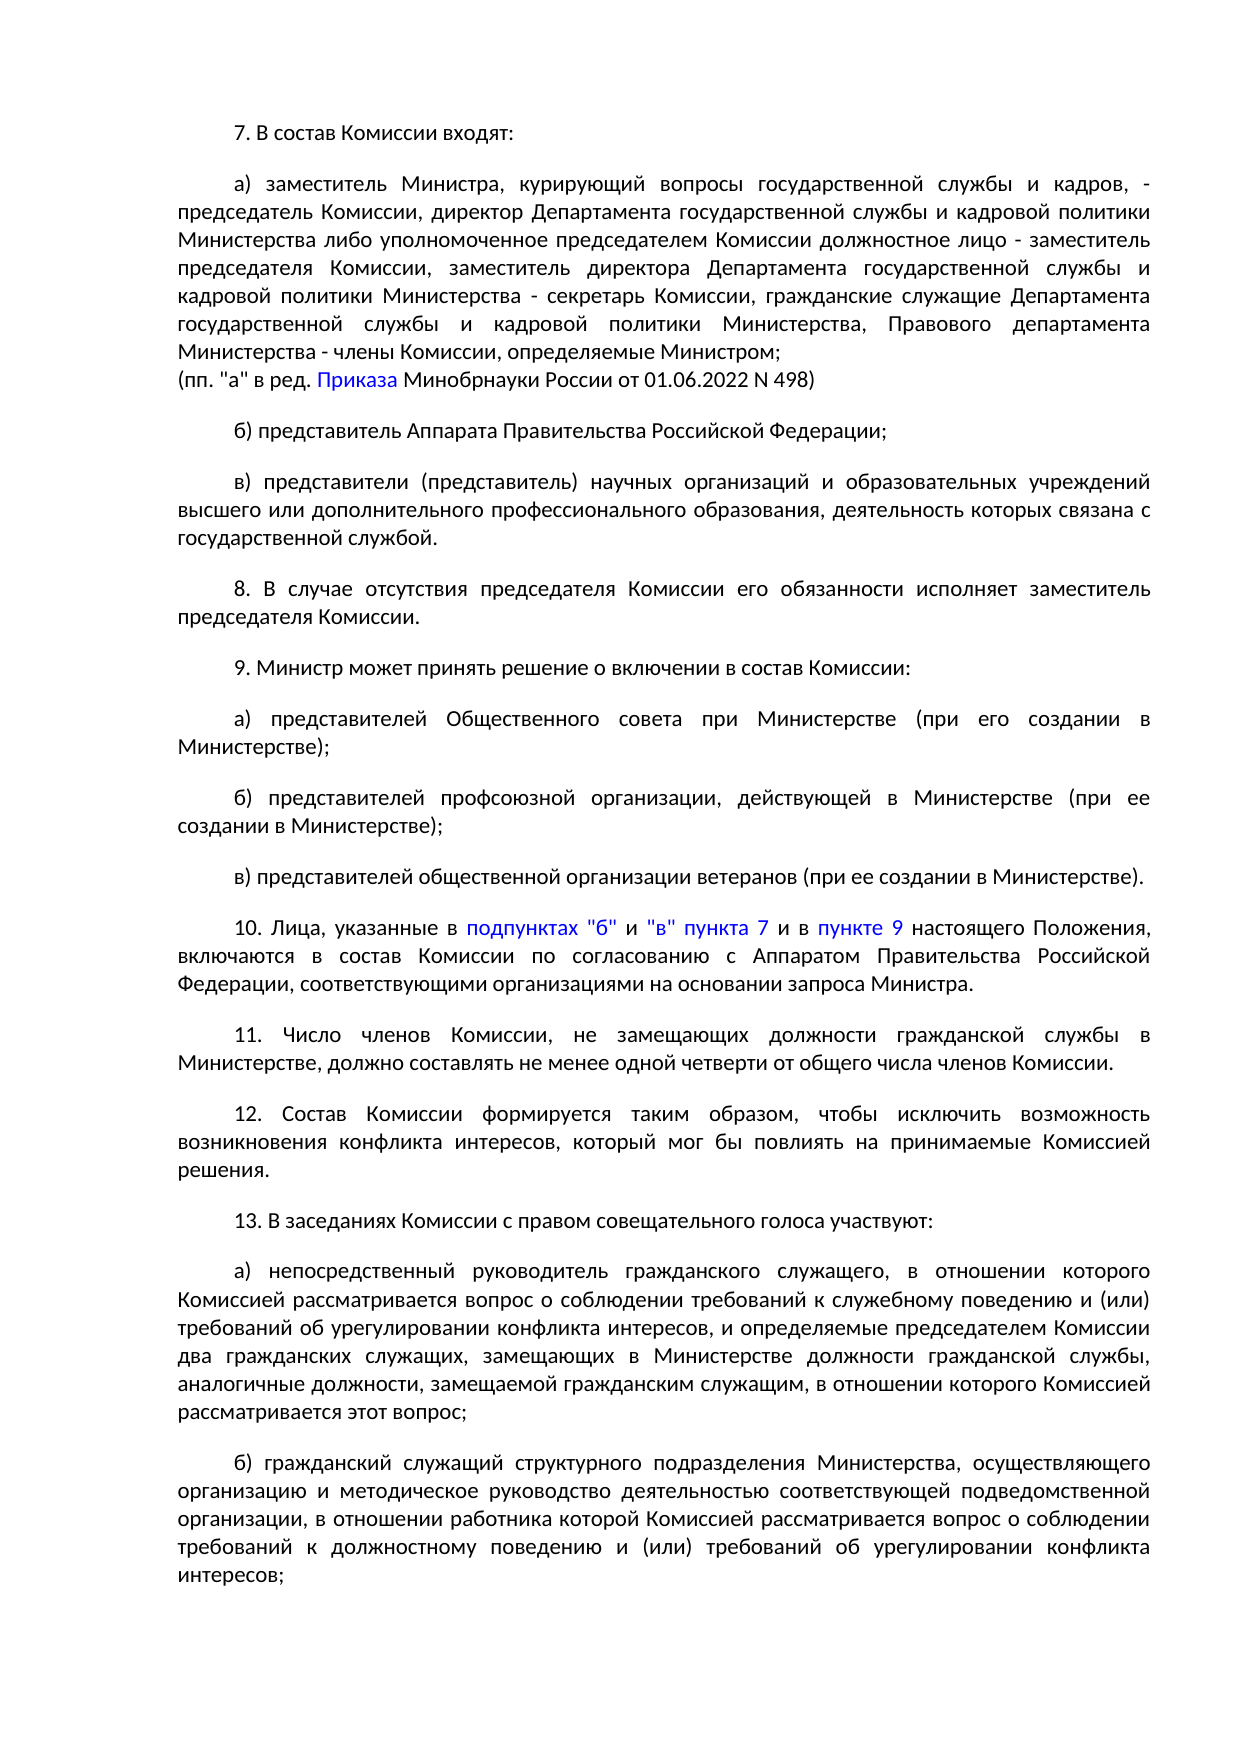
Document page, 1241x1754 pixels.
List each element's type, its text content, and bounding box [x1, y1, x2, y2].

text а) непосредственный руководитель гражданского служащего, в отношении которого Комиссией рассматривается вопрос о соблюдении требований к служебному поведению и (или) требований об урегулировании конфликта интересов, и определяемые председателем Комиссии два гражданских служащих, замещающих в Министерстве должности гражданской службы, аналогичные должности, замещаемой гражданским служащим, в отношении которого Комиссией рассматривается этот вопрос; [177, 1257, 1152, 1425]
text 11. Число членов Комиссии, не замещающих должности гражданской службы в Министерстве, должно составлять не менее одной четверти от общего числа членов Комиссии. [177, 1020, 1152, 1076]
text в) представителей общественной организации ветеранов (при ее создании в Министерстве). [177, 862, 1152, 890]
text а) заместитель Министра, курирующий вопросы государственной службы и кадров, - председатель Комиссии, директор Департамента государственной службы и кадровой политики Министерства либо уполномоченное председателем Комиссии должностное лицо - заместитель председателя Комиссии, заместитель директора Департамента государственной службы и кадровой политики Министерства - секретарь Комиссии, гражданские служащие Департамента государственной службы и кадровой политики Министерства, Правового департамента Министерства - члены Комиссии, определяемые Министром; [177, 169, 1152, 365]
text (пп. "а" в ред. Приказа Минобрнауки России от 01.06.2022 N 498) [177, 365, 1152, 393]
text в) представители (представитель) научных организаций и образовательных учреждений высшего или дополнительного профессионального образования, деятельность которых связана с государственной службой. [177, 467, 1152, 551]
text 7. В состав Комиссии входят: [177, 118, 1152, 146]
text 12. Состав Комиссии формируется таким образом, чтобы исключить возможность возникновения конфликта интересов, который мог бы повлиять на принимаемые Комиссией решения. [177, 1099, 1152, 1183]
text б) представителей профсоюзной организации, действующей в Министерстве (при ее создании в Министерстве); [177, 783, 1152, 839]
text б) гражданский служащий структурного подразделения Министерства, осуществляющего организацию и методическое руководство деятельностью соответствующей подведомственной организации, в отношении работника которой Комиссией рассматривается вопрос о соблюдении требований к должностному поведению и (или) требований об урегулировании конфликта интересов; [177, 1448, 1152, 1588]
text 13. В заседаниях Комиссии с правом совещательного голоса участвуют: [177, 1206, 1152, 1234]
text а) представителей Общественного совета при Министерстве (при его создании в Министерстве); [177, 704, 1152, 760]
text б) представитель Аппарата Правительства Российской Федерации; [177, 416, 1152, 444]
text 8. В случае отсутствия председателя Комиссии его обязанности исполняет заместитель председателя Комиссии. [177, 574, 1152, 630]
text 9. Министр может принять решение о включении в состав Комиссии: [177, 653, 1152, 681]
text 10. Лица, указанные в подпунктах "б" и "в" пункта 7 и в пункте 9 настоящего Положения, включаются в состав Комиссии по согласованию с Аппаратом Правительства Российской Федерации, соответствующими организациями на основании запроса Министра. [177, 913, 1152, 997]
